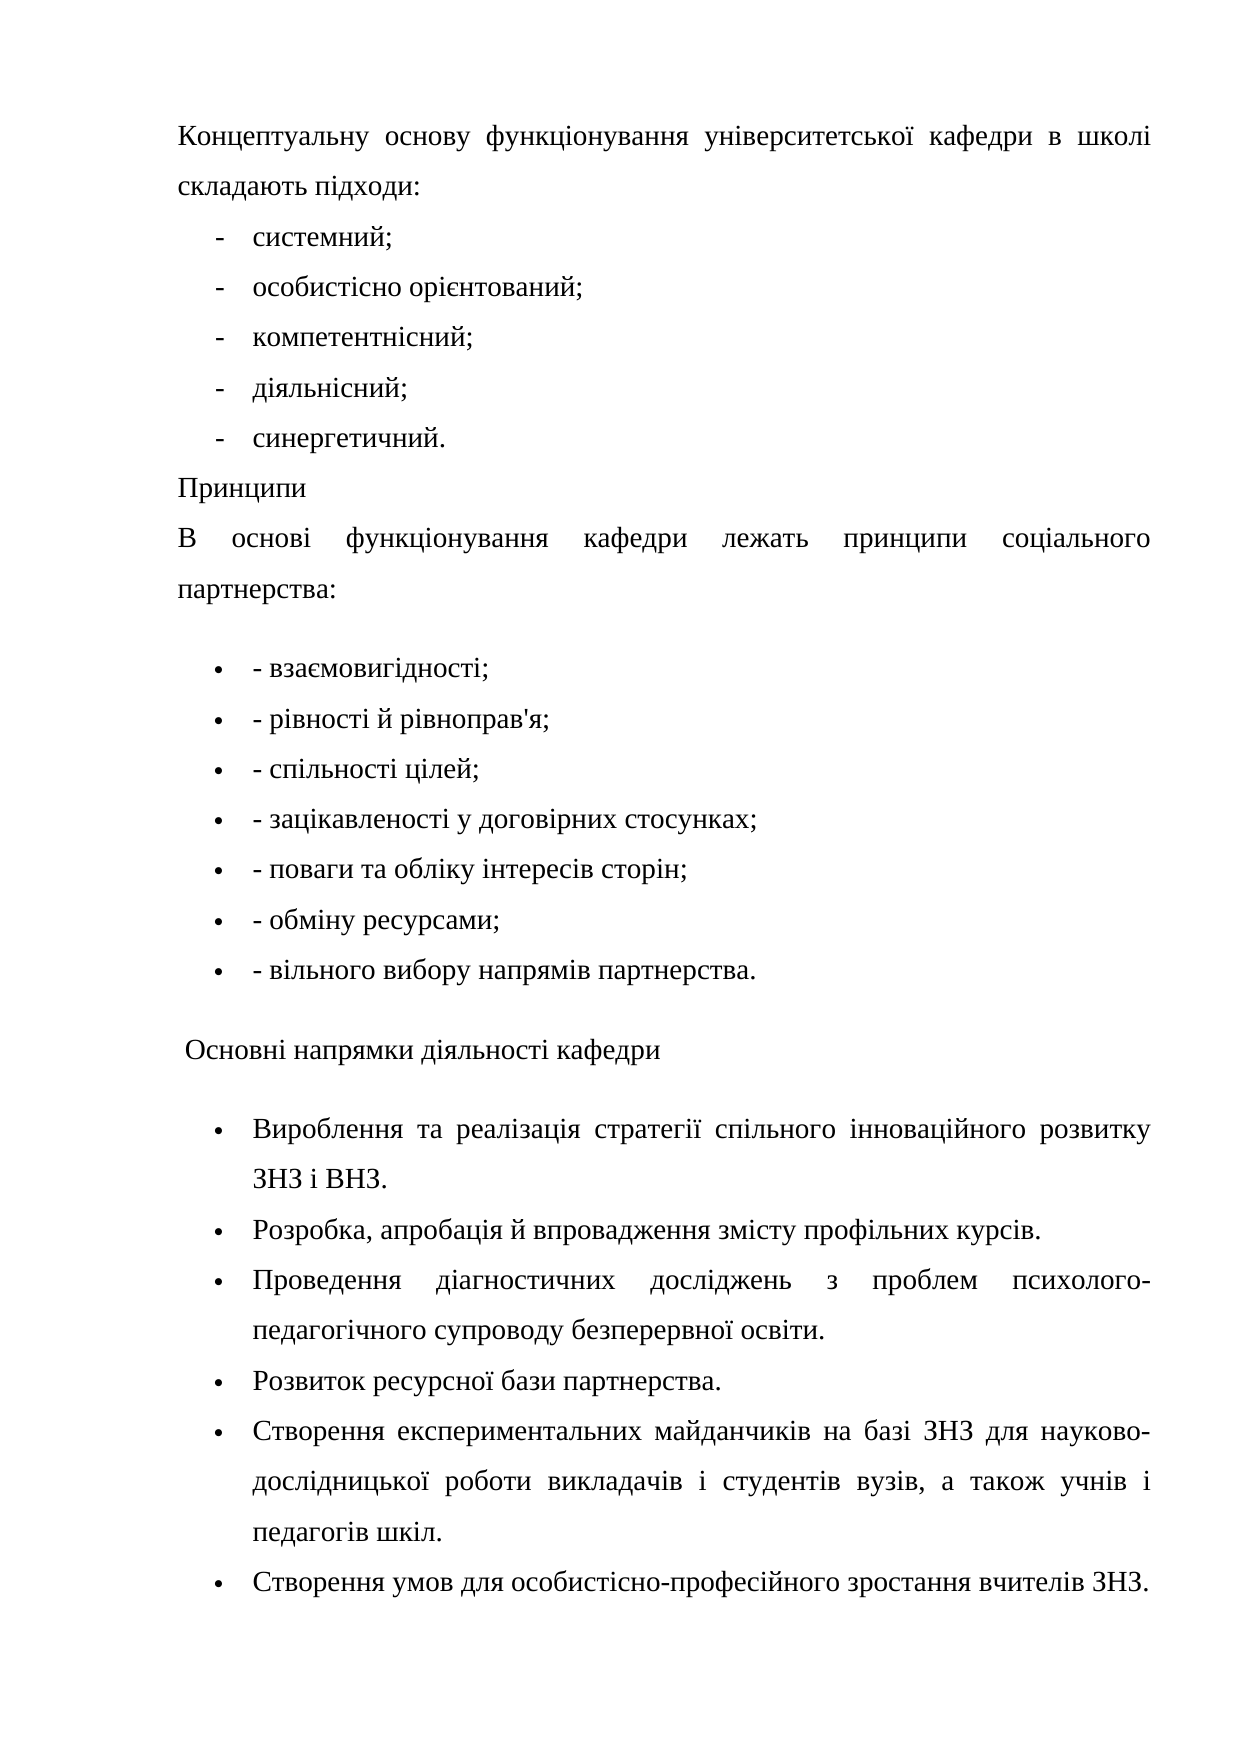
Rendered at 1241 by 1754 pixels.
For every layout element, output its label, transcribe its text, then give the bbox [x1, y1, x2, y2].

list - рівності й рівноправ'я; [215, 701, 1152, 734]
text Основні напрямки діяльності кафедри [177, 1032, 1152, 1065]
list діяльнісний; [215, 370, 1152, 403]
list Розвиток ресурсної бази партнерства. [215, 1363, 1152, 1396]
list - зацікавленості у договірних стосунках; [215, 801, 1152, 835]
text Концептуальну основу функціонування університетської кафедри в школі складають підходи: [177, 118, 1152, 202]
list Проведення діагностичних досліджень з проблем психолого-педагогічного супроводу безперервної освіти. [215, 1262, 1152, 1346]
list - поваги та обліку інтересів сторін; [215, 852, 1152, 885]
text Принципи [177, 470, 1152, 504]
list системний; [215, 219, 1152, 252]
list компетентнісний; [215, 319, 1152, 353]
list - обміну ресурсами; [215, 902, 1152, 936]
list - вільного вибору напрямів партнерства. [215, 952, 1152, 986]
list Вироблення та реалізація стратегії спільного інноваційного розвитку ЗНЗ і ВНЗ. [215, 1111, 1152, 1195]
list Розробка, апробація й впровадження змісту профільних курсів. [215, 1212, 1152, 1245]
list Створення умов для особистісно-професійного зростання вчителів ЗНЗ. [215, 1564, 1152, 1598]
list Створення експериментальних майданчиків на базі ЗНЗ для науково-дослідницької роботи викладачів і студентів вузів, а також учнів і педагогів шкіл. [215, 1413, 1152, 1547]
list - спільності цілей; [215, 751, 1152, 784]
list особистісно орієнтований; [215, 269, 1152, 303]
text В основі функціонування кафедри лежать принципи соціального партнерства: [177, 521, 1152, 604]
list синергетичний. [215, 420, 1152, 453]
list - взаємовигідності; [215, 650, 1152, 684]
